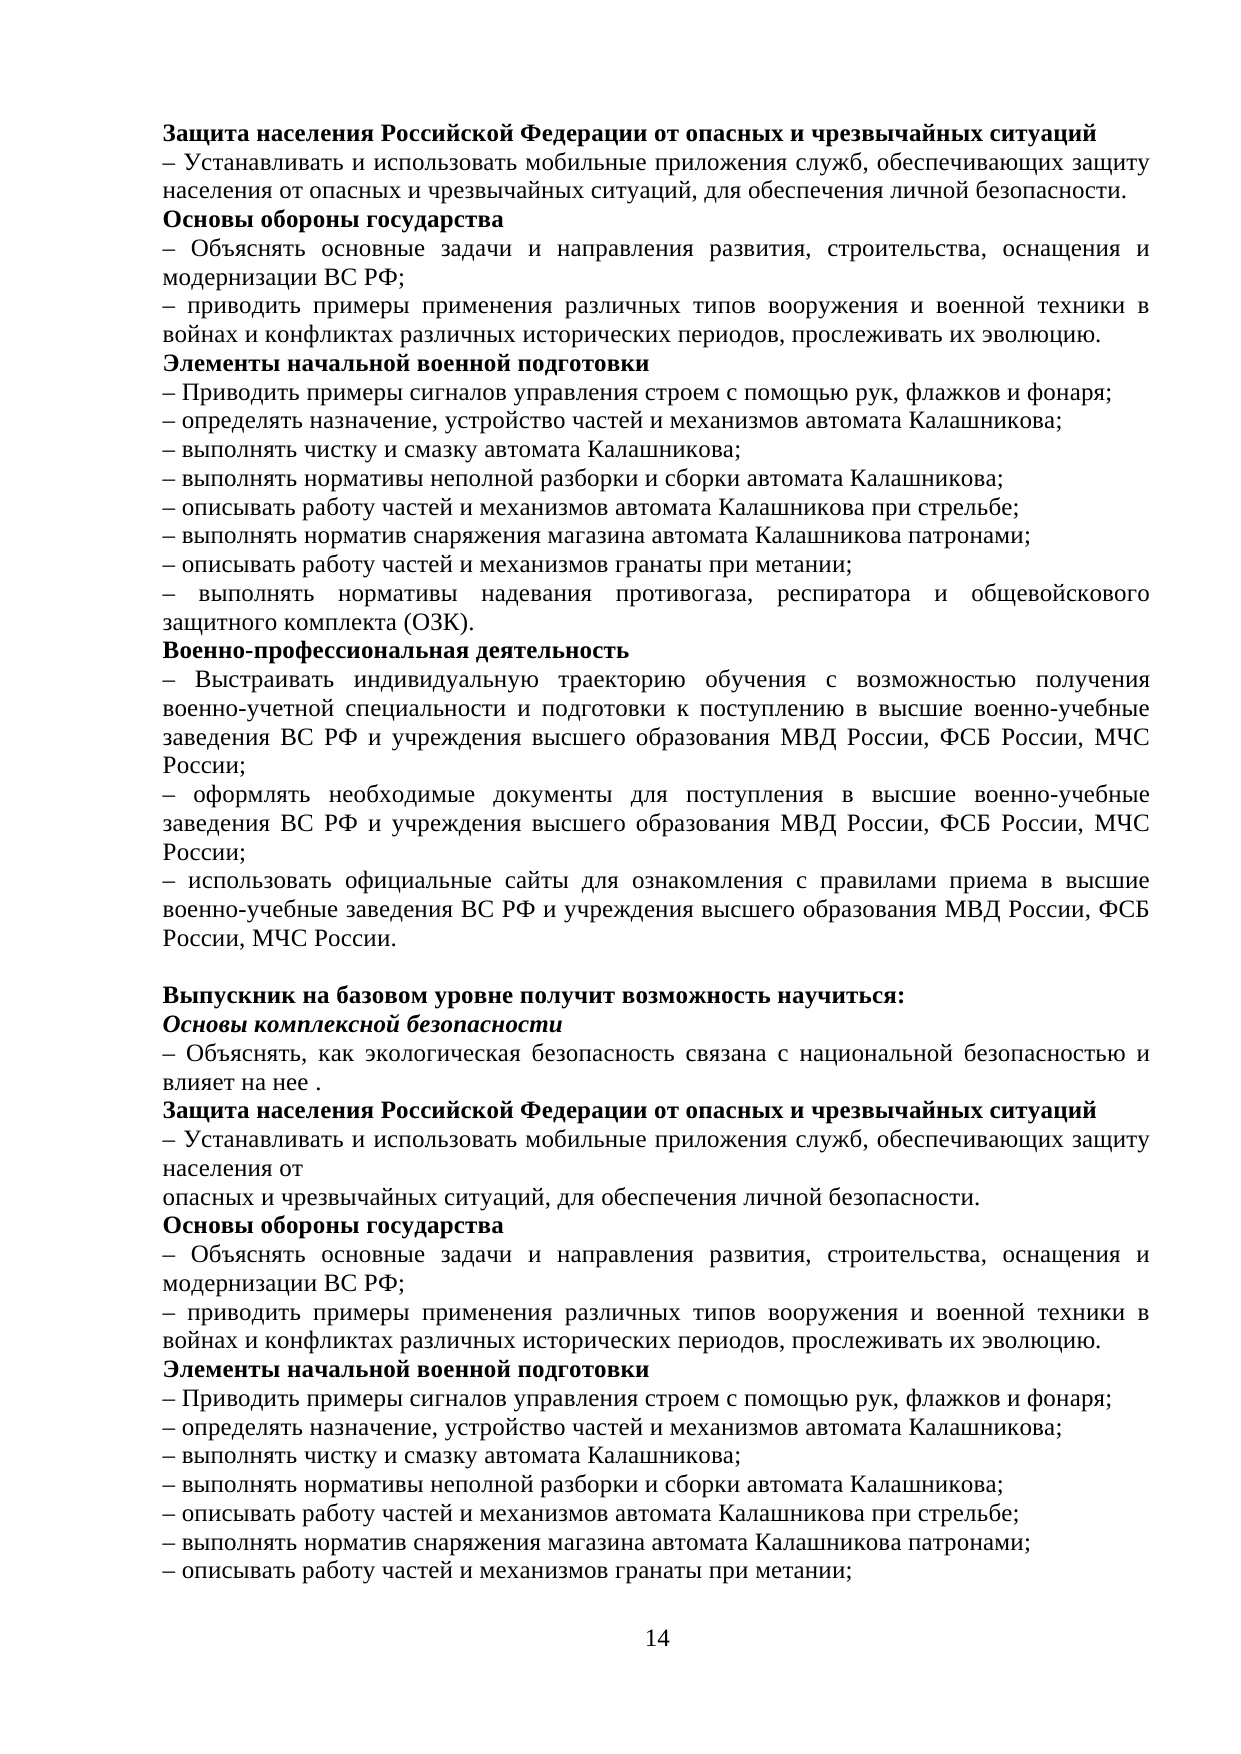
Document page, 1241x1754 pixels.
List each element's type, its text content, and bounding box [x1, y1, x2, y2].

text – Объяснять основные задачи и направления развития, строительства, оснащения и модернизации ВС РФ; [162, 1239, 1152, 1297]
text – описывать работу частей и механизмов автомата Калашникова при стрельбе; [162, 492, 1152, 521]
text Основы обороны государства [162, 1211, 1152, 1239]
text – выполнять нормативы неполной разборки и сборки автомата Калашникова; [162, 1469, 1152, 1498]
text – Объяснять основные задачи и направления развития, строительства, оснащения и модернизации ВС РФ; [162, 233, 1152, 291]
text Элементы начальной военной подготовки [162, 348, 1152, 377]
text Военно-профессиональная деятельность [162, 636, 1152, 664]
text – определять назначение, устройство частей и механизмов автомата Калашникова; [162, 406, 1152, 434]
text – выполнять нормативы неполной разборки и сборки автомата Калашникова; [162, 463, 1152, 492]
text – выполнять норматив снаряжения магазина автомата Калашникова патронами; [162, 521, 1152, 549]
text – выполнять норматив снаряжения магазина автомата Калашникова патронами; [162, 1527, 1152, 1556]
text – Выстраивать индивидуальную траекторию обучения с возможностью получения военно-учетной специальности и подготовки к поступлению в высшие военно-учебные заведения ВС РФ и учреждения высшего образования МВД России, ФСБ России, МЧС России; [162, 664, 1152, 779]
text – выполнять чистку и смазку автомата Калашникова; [162, 434, 1152, 463]
text – использовать официальные сайты для ознакомления с правилами приема в высшие военно-учебные заведения ВС РФ и учреждения высшего образования МВД России, ФСБ России, МЧС России. [162, 866, 1152, 952]
text – Устанавливать и использовать мобильные приложения служб, обеспечивающих защиту населения от опасных и чрезвычайных ситуаций, для обеспечения личной безопасности. [162, 147, 1152, 204]
text Защита населения Российской Федерации от опасных и чрезвычайных ситуаций [162, 118, 1152, 147]
text – описывать работу частей и механизмов гранаты при метании; [162, 549, 1152, 578]
text – описывать работу частей и механизмов автомата Калашникова при стрельбе; [162, 1498, 1152, 1527]
text – описывать работу частей и механизмов гранаты при метании; [162, 1556, 1152, 1584]
text – приводить примеры применения различных типов вооружения и военной техники в войнах и конфликтах различных исторических периодов, прослеживать их эволюцию. [162, 1297, 1152, 1354]
text – Объяснять, как экологическая безопасность связана с национальной безопасностью и влияет на нее . [162, 1038, 1152, 1096]
text – приводить примеры применения различных типов вооружения и военной техники в войнах и конфликтах различных исторических периодов, прослеживать их эволюцию. [162, 291, 1152, 348]
text – выполнять чистку и смазку автомата Калашникова; [162, 1441, 1152, 1469]
text Основы обороны государства [162, 204, 1152, 233]
text Защита населения Российской Федерации от опасных и чрезвычайных ситуаций [162, 1096, 1152, 1124]
text – выполнять нормативы надевания противогаза, респиратора и общевойскового защитного комплекта (ОЗК). [162, 578, 1152, 636]
text – Устанавливать и использовать мобильные приложения служб, обеспечивающих защиту населения от [162, 1124, 1152, 1182]
text – Приводить примеры сигналов управления строем с помощью рук, флажков и фонаря; [162, 1383, 1152, 1412]
text – Приводить примеры сигналов управления строем с помощью рук, флажков и фонаря; [162, 377, 1152, 406]
text Основы комплексной безопасности [162, 1009, 1152, 1038]
text опасных и чрезвычайных ситуаций, для обеспечения личной безопасности. [162, 1182, 1152, 1211]
text Элементы начальной военной подготовки [162, 1354, 1152, 1383]
text – оформлять необходимые документы для поступления в высшие военно-учебные заведения ВС РФ и учреждения высшего образования МВД России, ФСБ России, МЧС России; [162, 779, 1152, 866]
text – определять назначение, устройство частей и механизмов автомата Калашникова; [162, 1412, 1152, 1441]
text Выпускник на базовом уровне получит возможность научиться: [162, 981, 1152, 1009]
